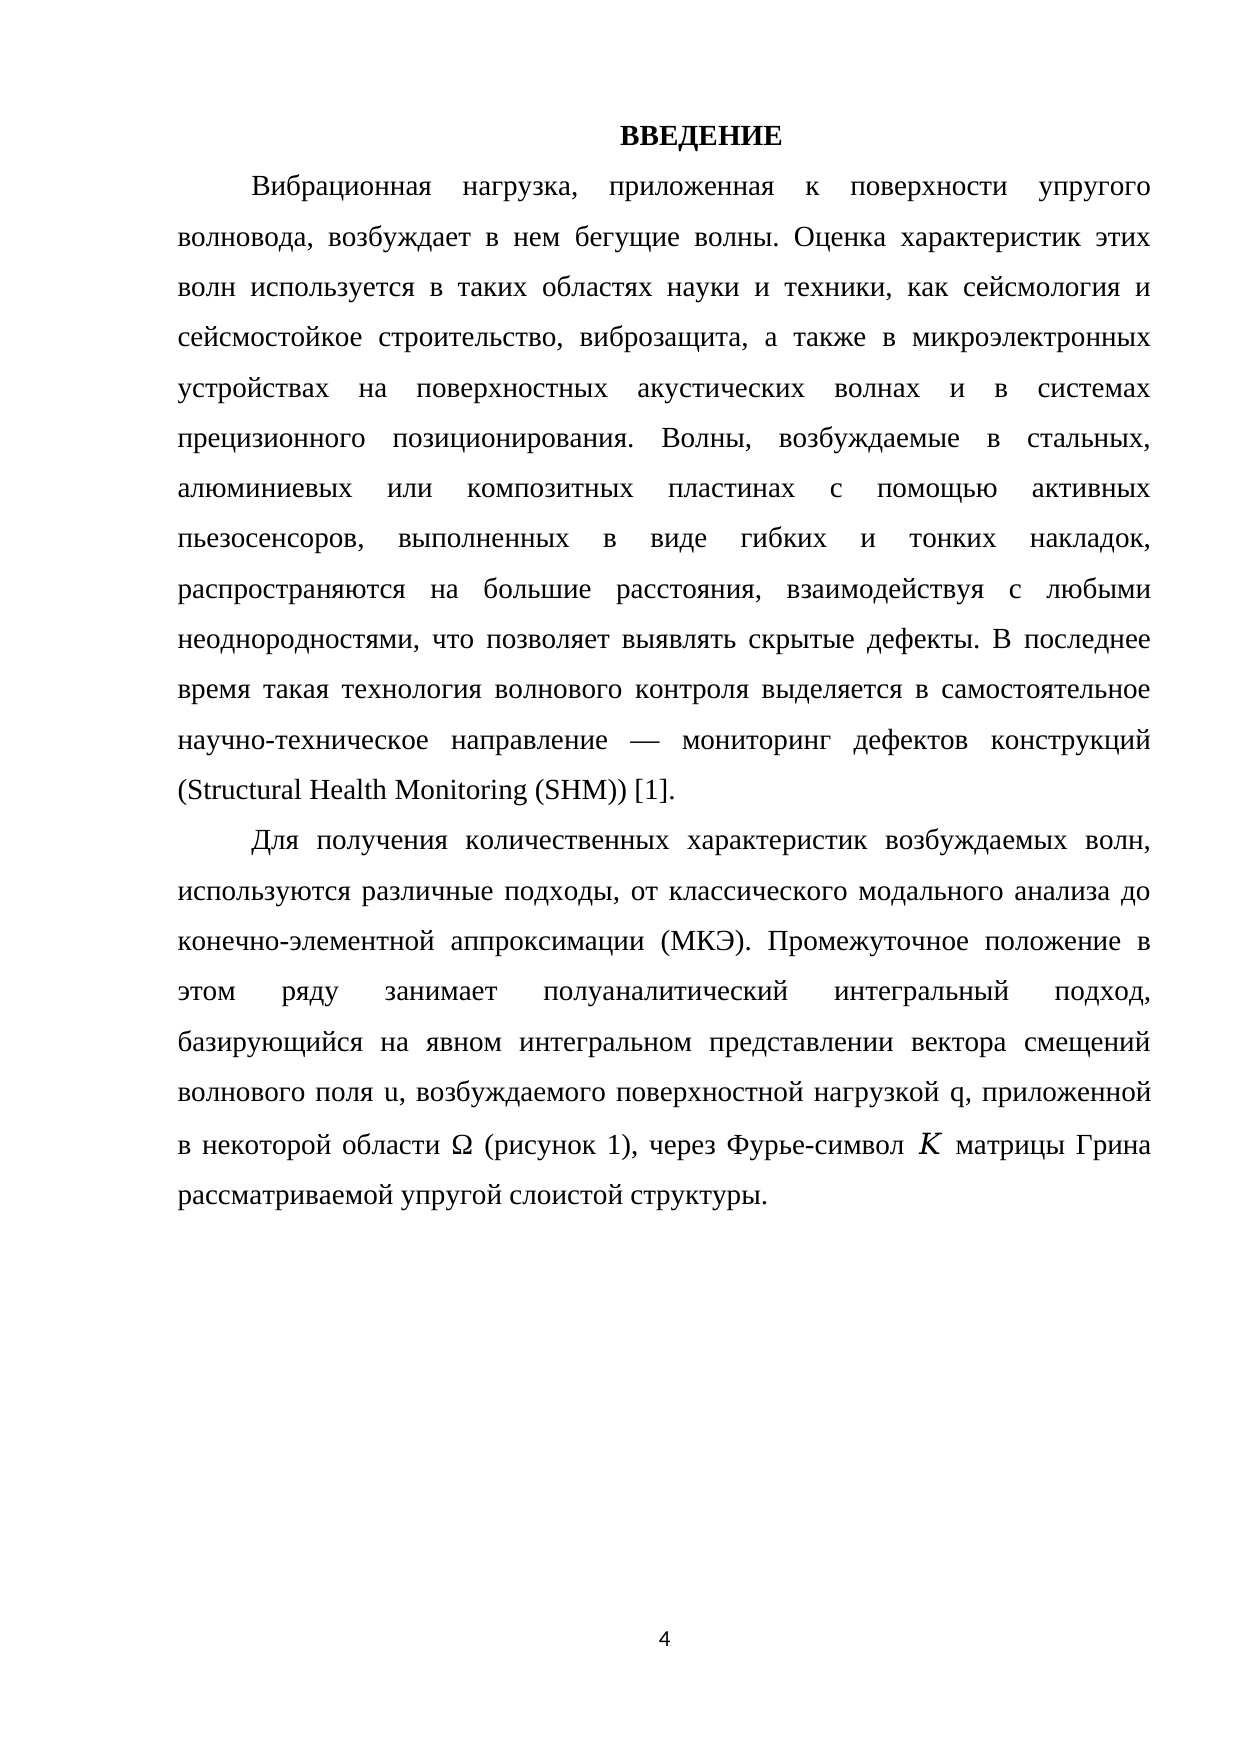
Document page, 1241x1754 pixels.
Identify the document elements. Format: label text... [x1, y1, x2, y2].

text Для получения количественных характеристик возбуждаемых волн, используются различные подходы, от классического модального анализа до конечно-элементной аппроксимации (МКЭ). Промежуточное положение в этом ряду занимает полуаналитический интегральный подход, базирующийся на явном интегральном представлении вектора смещений волнового поля u, возбуждаемого поверхностной нагрузкой q, приложенной в некоторой области Ω (рисунок 1), через Фурье-символ 𝐾 матрицы Грина рассматриваемой упругой слоистой структуры. [177, 822, 1152, 1211]
text Вибрационная нагрузка, приложенная к поверхности упругого волновода, возбуждает в нем бегущие волны. Оценка характеристик этих волн используется в таких областях науки и техники, как сейсмология и сейсмостойкое строительство, виброзащита, а также в микроэлектронных устройствах на поверхностных акустических волнах и в системах прецизионного позиционирования. Волны, возбуждаемые в стальных, алюминиевых или композитных пластинах с помощью активных пьезосенсоров, выполненных в виде гибких и тонких накладок, распространяются на большие расстояния, взаимодействуя с любыми неоднородностями, что позволяет выявлять скрытые дефекты. В последнее время такая технология волнового контроля выделяется в самостоятельное научно-техническое направление — мониторинг дефектов конструкций (Structural Health Monitoring (SHM)) [1]. [177, 168, 1152, 806]
text ВВЕДЕНИЕ [177, 118, 1152, 152]
